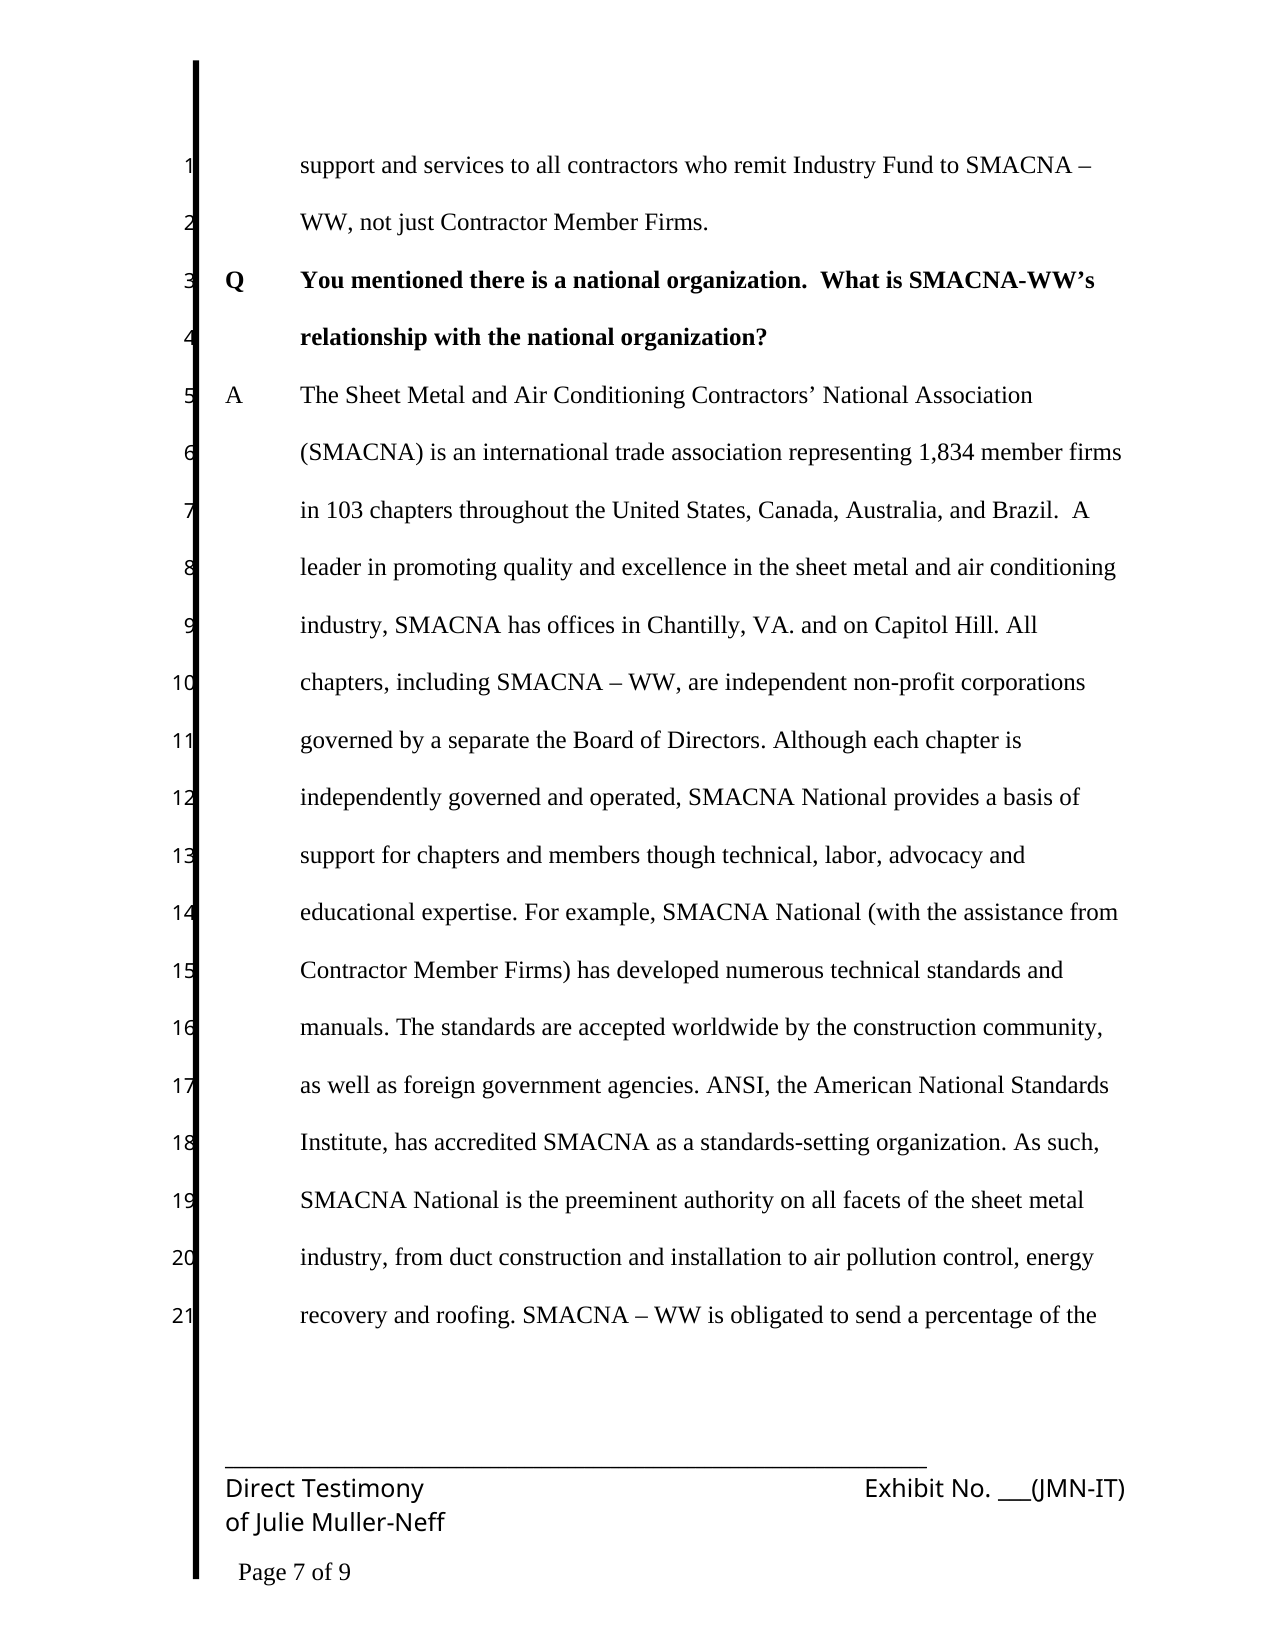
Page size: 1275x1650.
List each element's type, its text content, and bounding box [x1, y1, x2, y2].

text Q You mentioned there is a national organization. What is SMACNA-WW’s relationship with the national organization? [225, 265, 1125, 351]
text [225, 380, 1125, 1329]
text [225, 150, 1125, 236]
